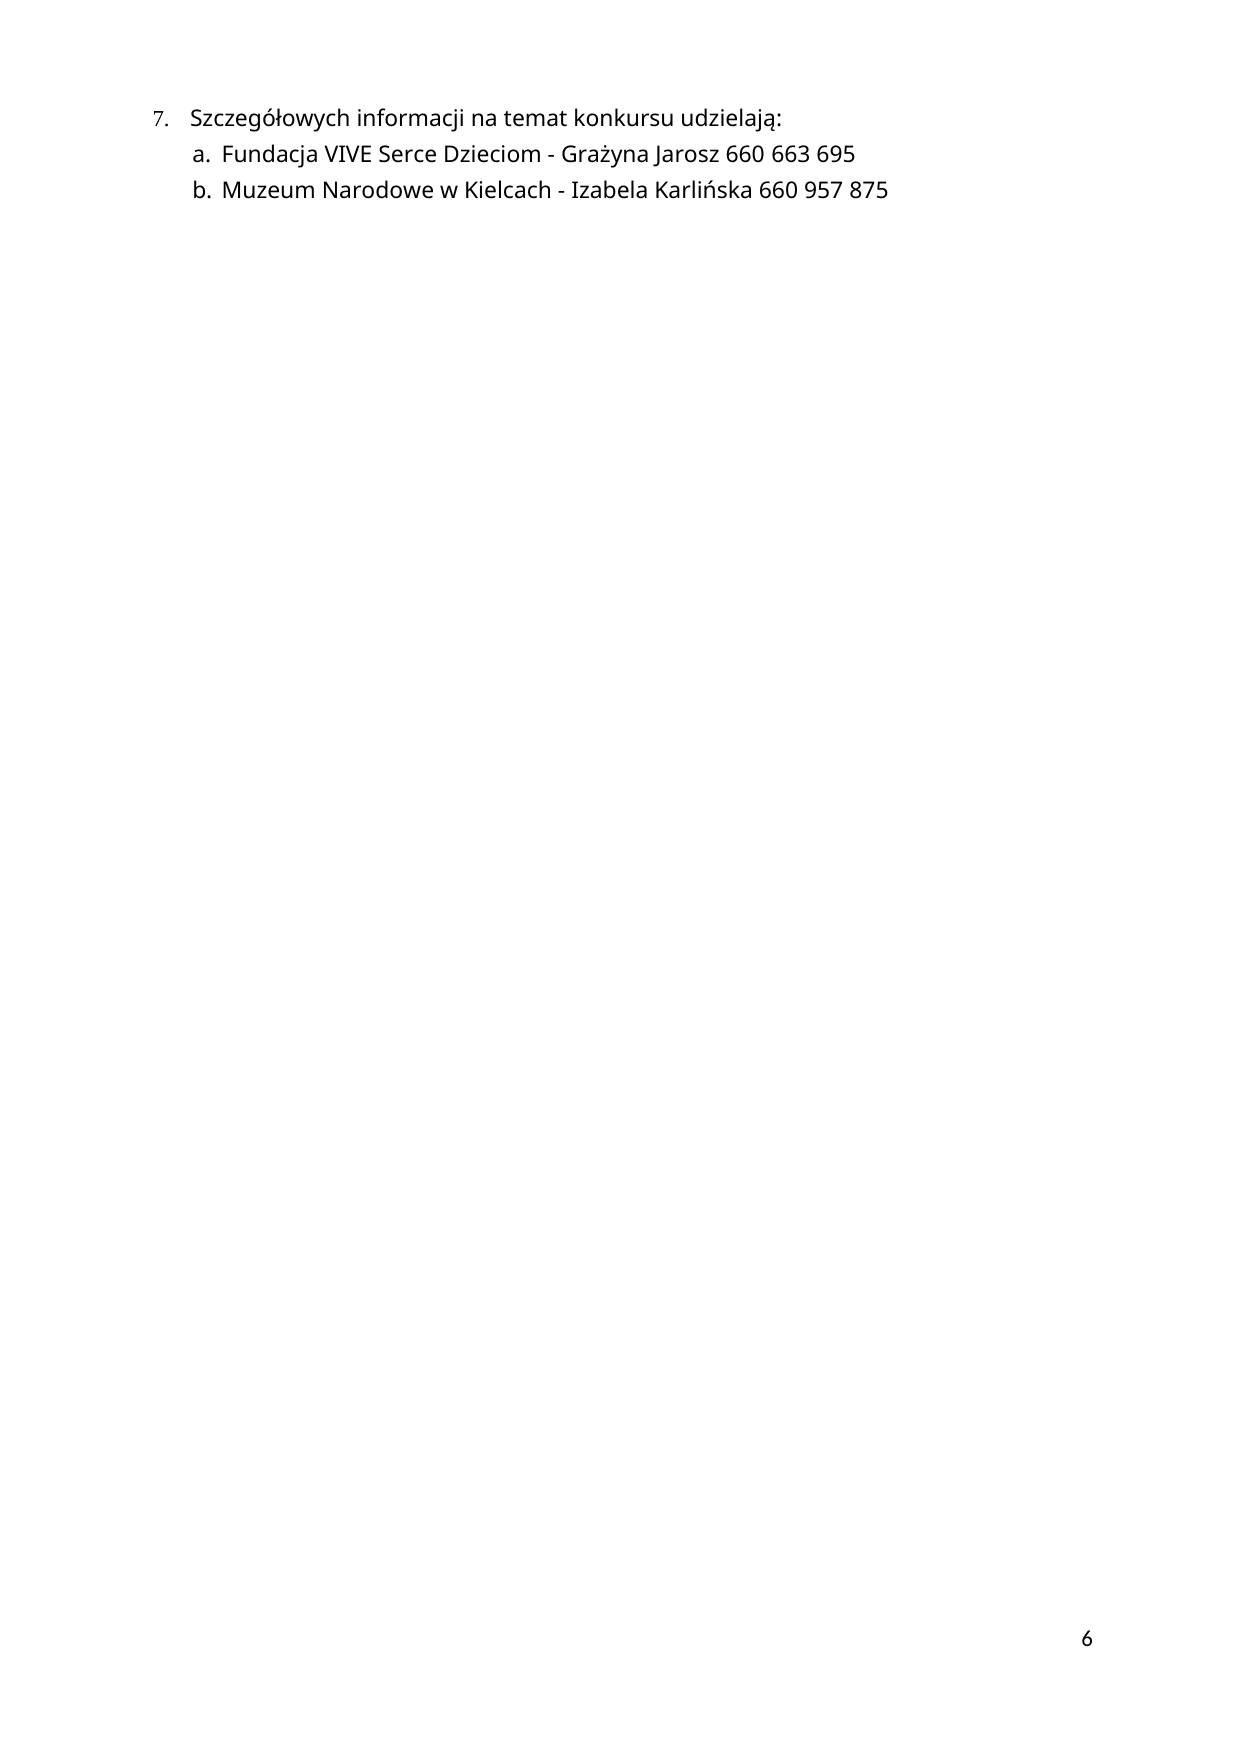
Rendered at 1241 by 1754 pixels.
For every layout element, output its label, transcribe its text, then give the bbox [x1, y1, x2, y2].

list Szczegółowych informacji na temat konkursu udzielają: [152, 102, 1093, 133]
list Muzeum Narodowe w Kielcach - Izabela Karlińska 660 957 875 [192, 174, 1093, 205]
list Fundacja VIVE Serce Dzieciom - Grażyna Jarosz 660 663 695 [192, 138, 1093, 169]
